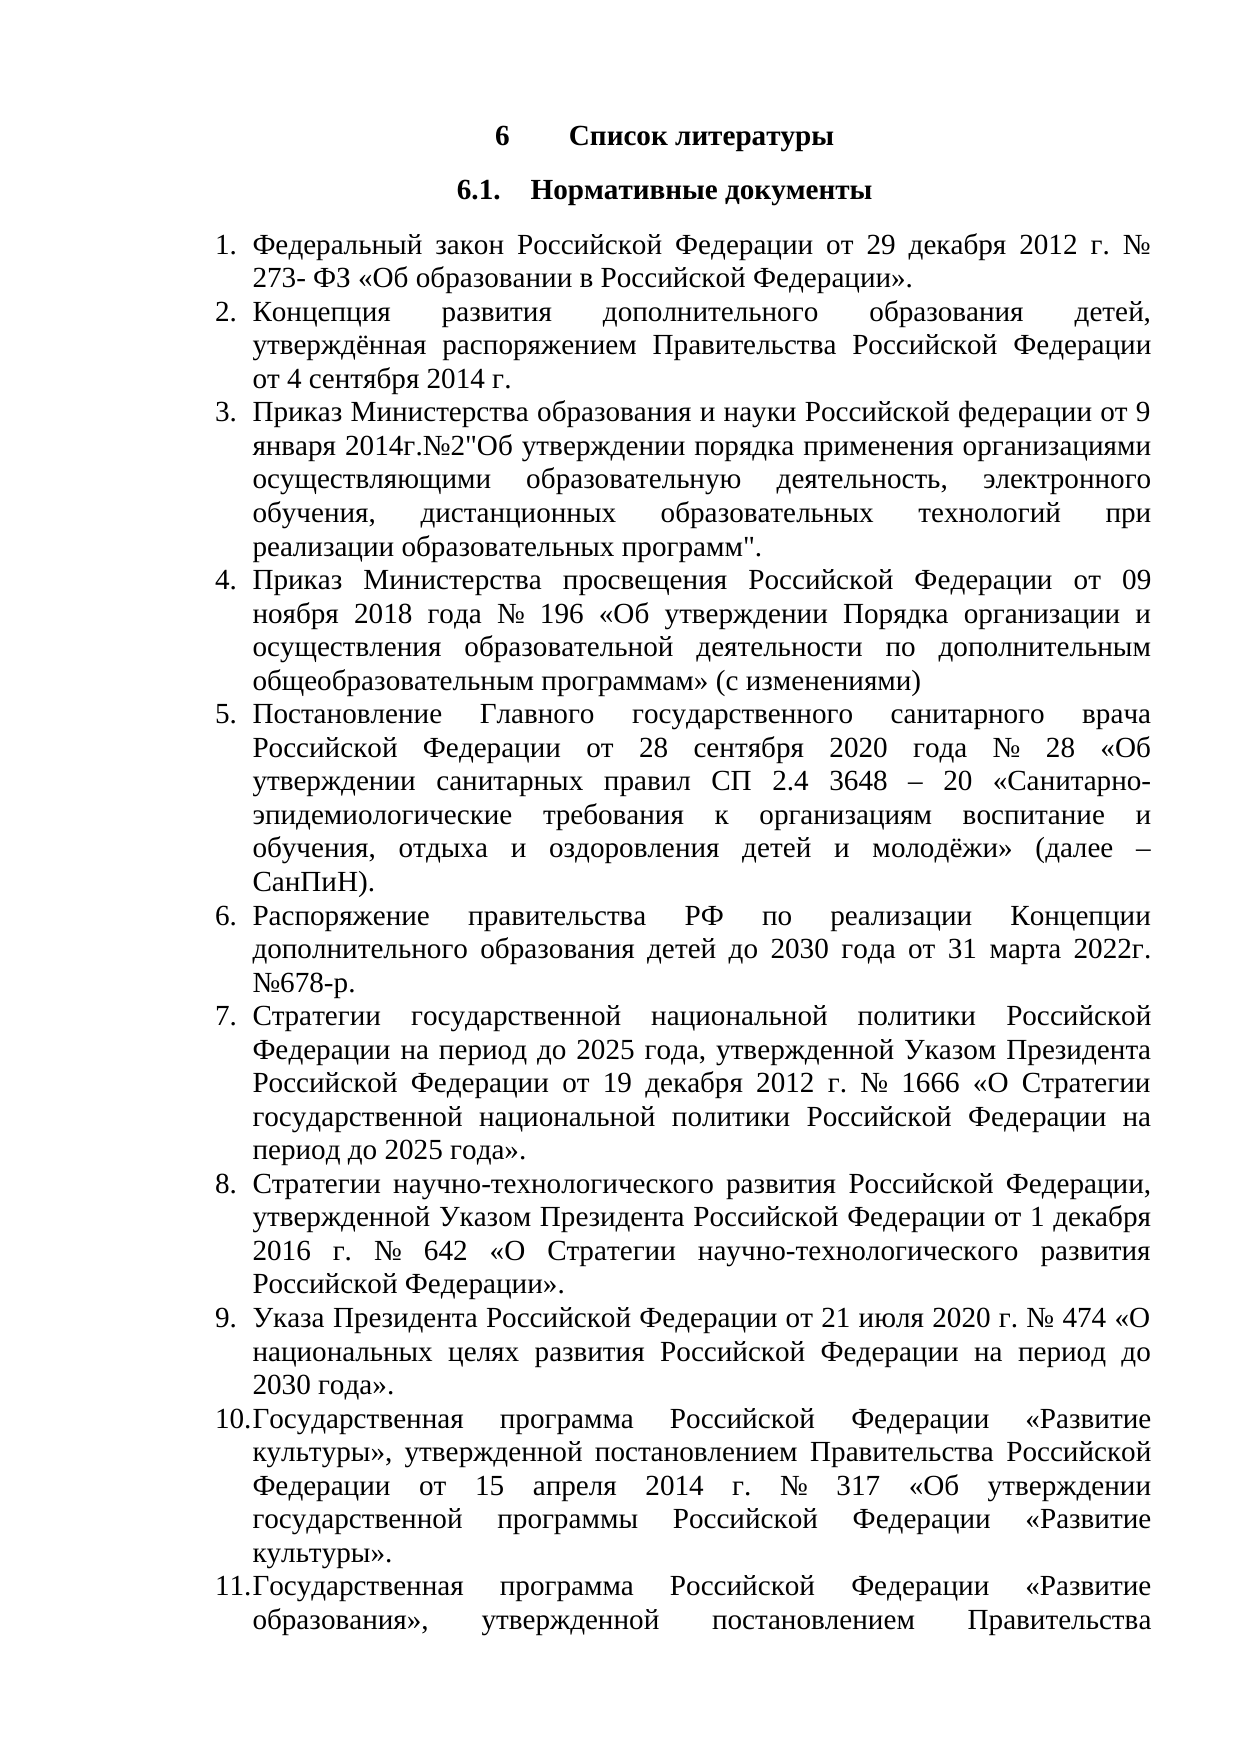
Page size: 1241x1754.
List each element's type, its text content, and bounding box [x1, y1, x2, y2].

list Федеральный закон Российской Федерации от 29 декабря 2012 г. № 273- ФЗ «Об образовании в Российской Федерации». [215, 227, 1152, 294]
list Указа Президента Российской Федерации от 21 июля 2020 г. № 474 «О национальных целях развития Российской Федерации на период до 2030 года». [215, 1300, 1152, 1401]
list Концепция развития дополнительного образования детей, утверждённая распоряжением Правительства Российской Федерации от 4 сентября 2014 г. [215, 294, 1152, 394]
list Постановление Главного государственного санитарного врача Российской Федерации от 28 сентября 2020 года № 28 «Об утверждении санитарных правил СП 2.4 3648 – 20 «Санитарно-эпидемиологические требования к организациям воспитание и обучения, отдыха и оздоровления детей и молодёжи» (далее – СанПиН). [215, 696, 1152, 898]
list Стратегии научно-технологического развития Российской Федерации, утвержденной Указом Президента Российской Федерации от 1 декабря 2016 г. № 642 «О Стратегии научно-технологического развития Российской Федерации». [215, 1166, 1152, 1300]
text 6.1. Нормативные документы [177, 172, 1152, 206]
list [215, 1568, 1152, 1636]
text 6 Список литературы [177, 118, 1152, 152]
list Стратегии государственной национальной политики Российской Федерации на период до 2025 года, утвержденной Указом Президента Российской Федерации от 19 декабря 2012 г. № 1666 «О Стратегии государственной национальной политики Российской Федерации на период до 2025 года». [215, 998, 1152, 1166]
list Приказ Министерства просвещения Российской Федерации от 09 ноября 2018 года № 196 «Об утверждении Порядка организации и осуществления образовательной деятельности по дополнительным общеобразовательным программам» (с изменениями) [215, 562, 1152, 696]
list Распоряжение правительства РФ по реализации Концепции дополнительного образования детей до 2030 года от 31 марта 2022г. №678-р. [215, 898, 1152, 998]
list Приказ Министерства образования и науки Российской федерации от 9 января 2014г.№2"Об утверждении порядка применения организациями осуществляющими образовательную деятельность, электронного обучения, дистанционных образовательных технологий при реализации образовательных программ". [215, 394, 1152, 562]
list Государственная программа Российской Федерации «Развитие культуры», утвержденной постановлением Правительства Российской Федерации от 15 апреля 2014 г. № 317 «Об утверждении государственной программы Российской Федерации «Развитие культуры». [215, 1401, 1152, 1568]
